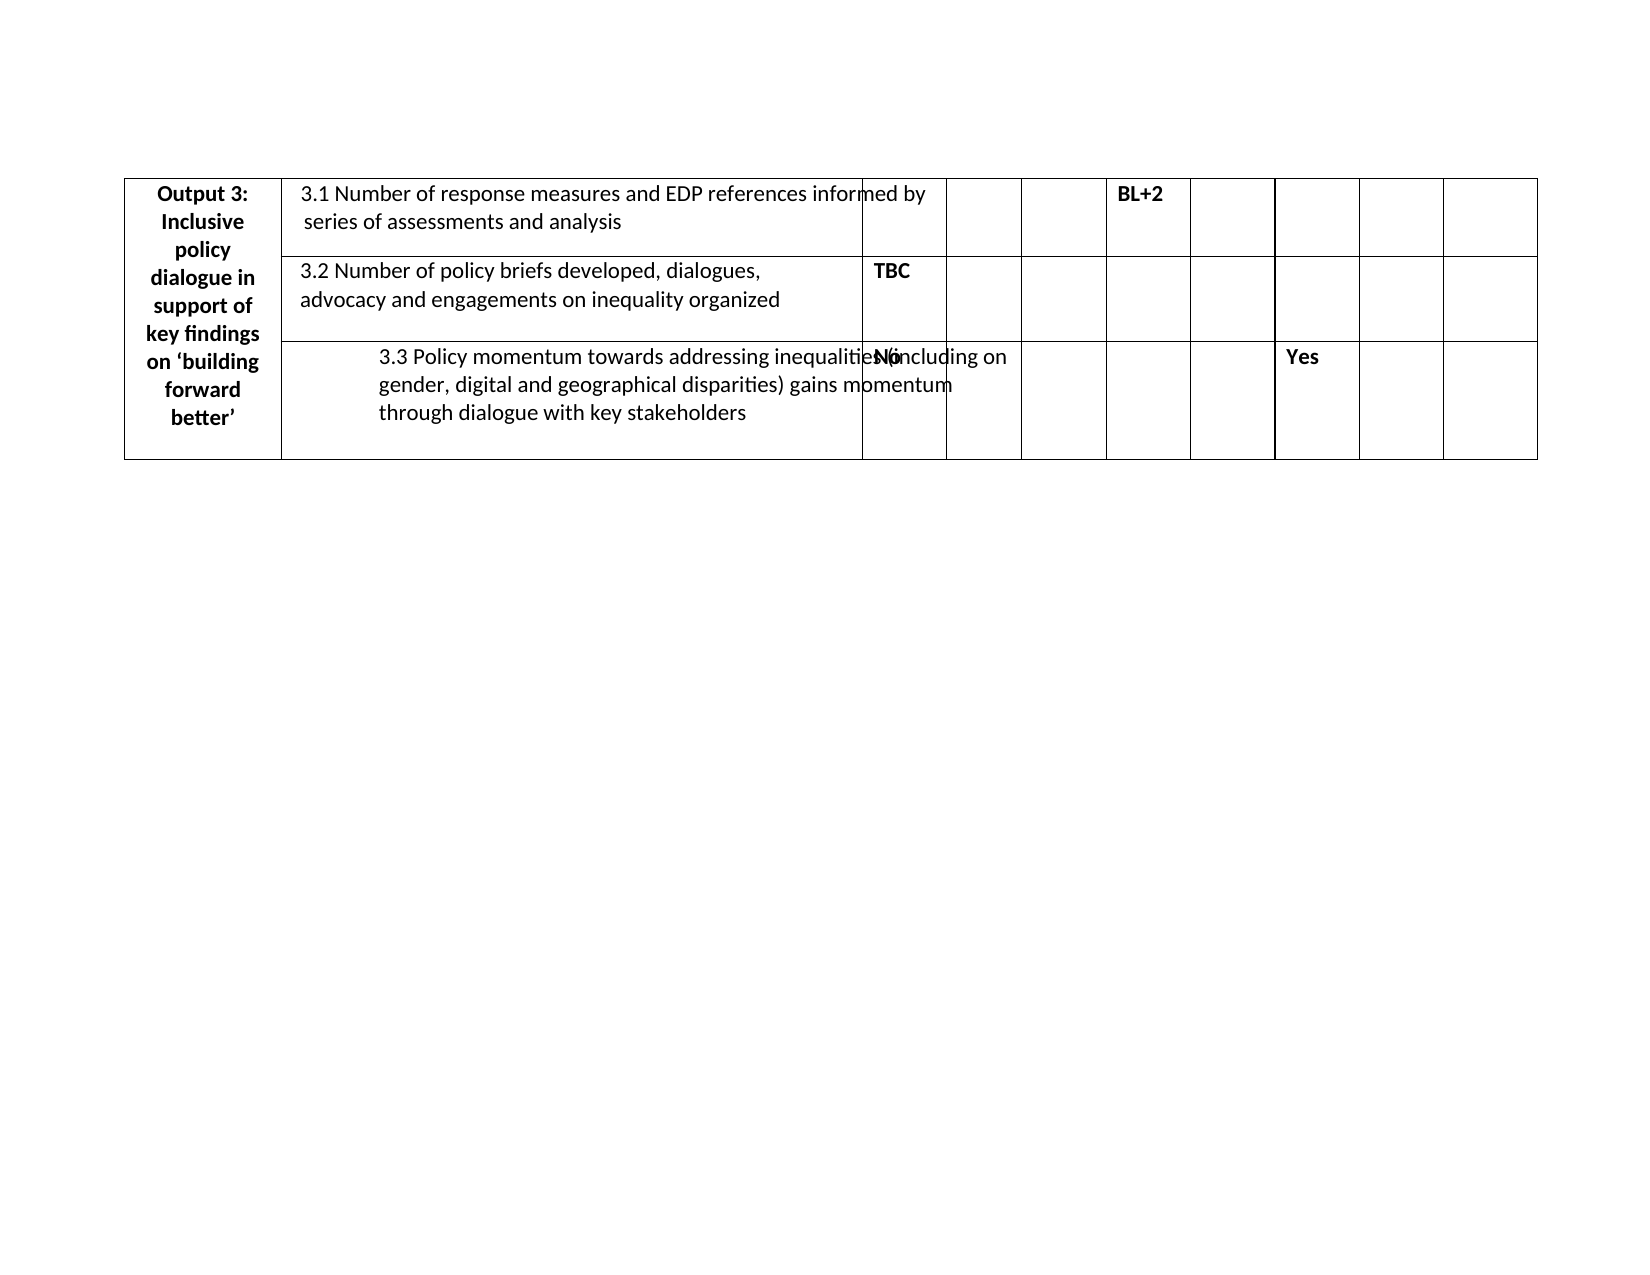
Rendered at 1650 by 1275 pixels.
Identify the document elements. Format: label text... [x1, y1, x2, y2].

table_cell [1107, 257, 1190, 341]
table_cell Yes [1276, 342, 1359, 459]
table_cell [947, 257, 1021, 341]
table_cell [1360, 257, 1443, 341]
table_cell [1191, 342, 1274, 459]
table_cell [1022, 342, 1106, 459]
table_cell [1360, 342, 1443, 459]
table_header [1276, 179, 1359, 256]
table_cell [1444, 342, 1537, 459]
table_cell No [863, 342, 946, 459]
table_cell TBC [863, 257, 946, 341]
table_cell [947, 342, 1021, 459]
table_header [1191, 179, 1274, 256]
table_header [1444, 179, 1537, 256]
table_cell [1276, 257, 1359, 341]
table_cell [1444, 257, 1537, 341]
table_cell [1191, 257, 1274, 341]
table_cell [282, 342, 862, 459]
table_cell 3.2 Number of policy briefs developed, dialogues, advocacy and engagements on inequality organized [282, 257, 862, 341]
table_header [282, 179, 862, 256]
table_header [1022, 179, 1106, 256]
table_header BL+2 [1107, 179, 1190, 256]
table_header [1360, 179, 1443, 256]
table_cell [1022, 257, 1106, 341]
table_header Output 3: Inclusive policy dialogue in support of key findings on ‘building forward better’ [125, 179, 281, 459]
table_header [863, 179, 946, 256]
table_cell [1107, 342, 1190, 459]
table_header [947, 179, 1021, 256]
